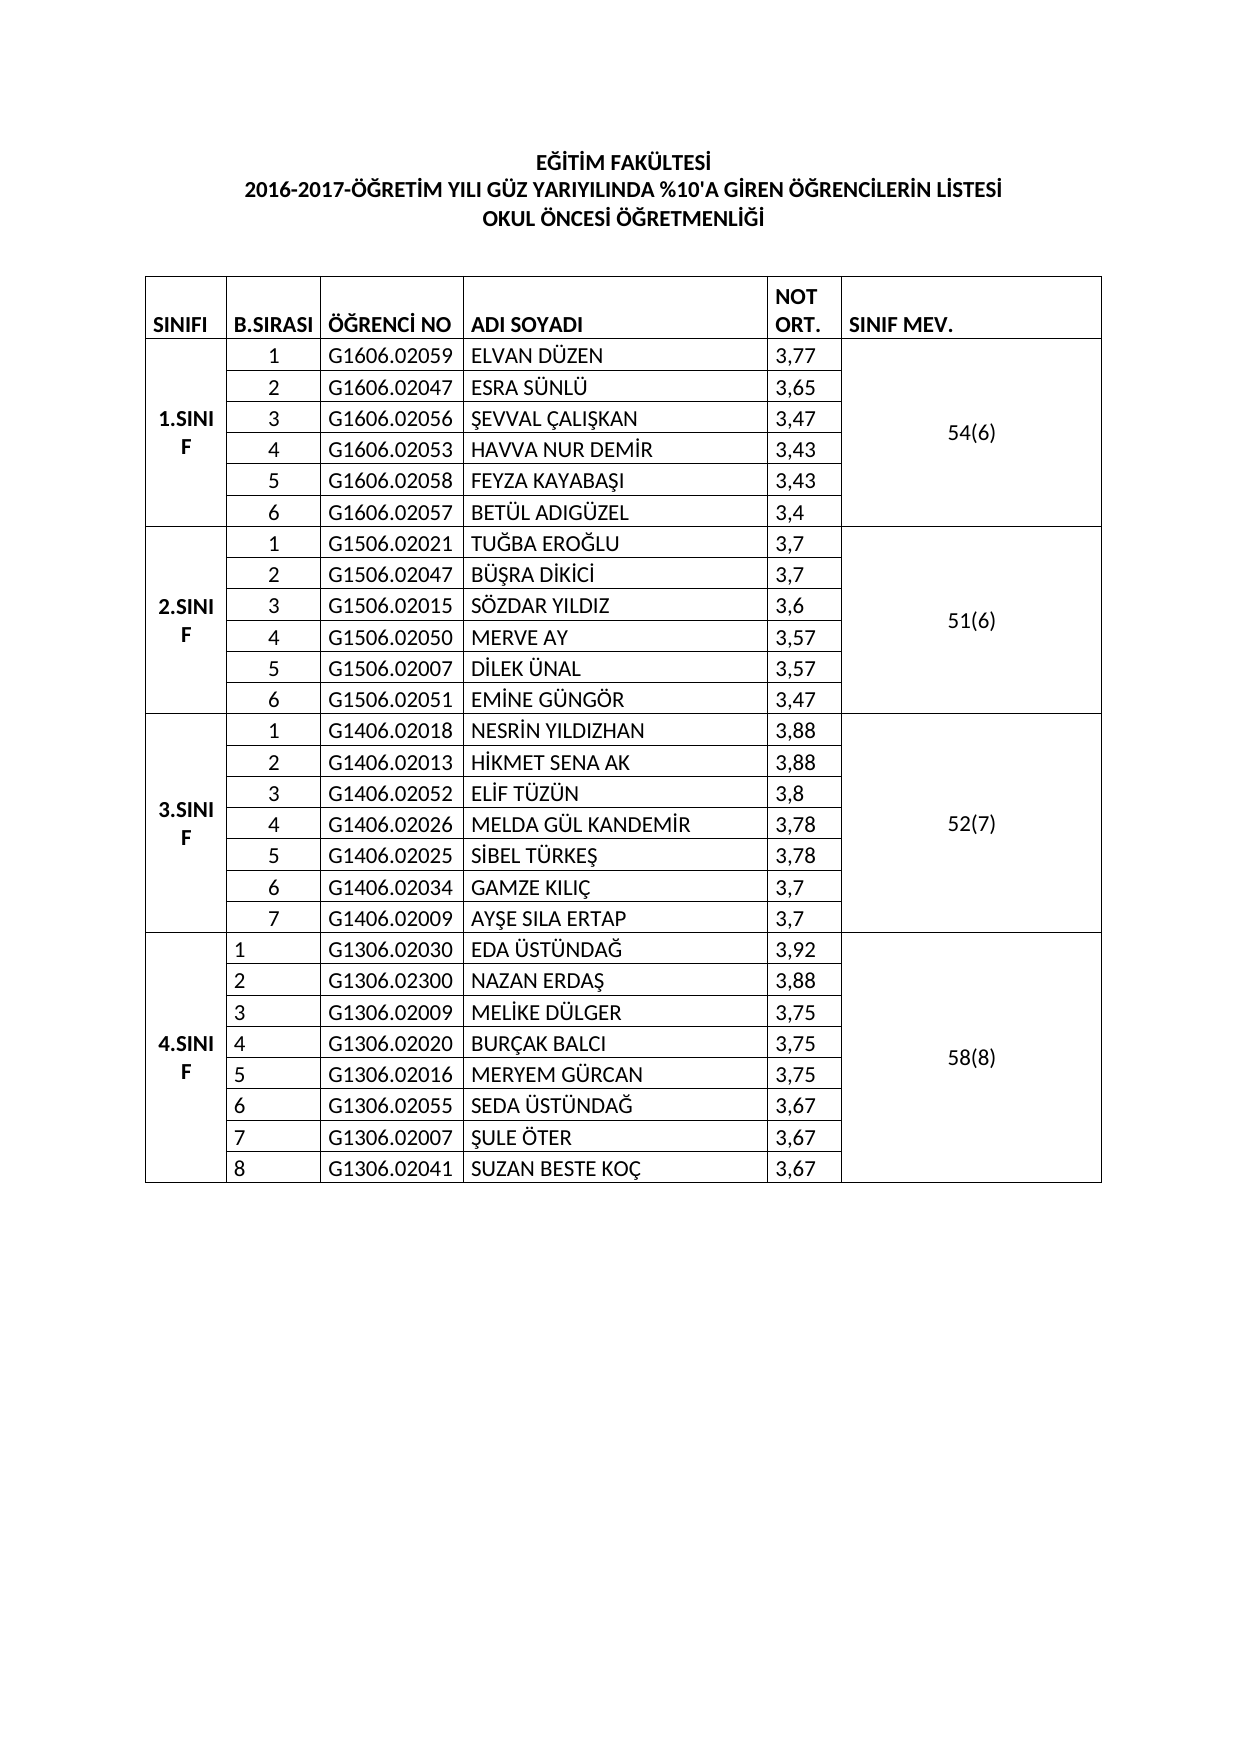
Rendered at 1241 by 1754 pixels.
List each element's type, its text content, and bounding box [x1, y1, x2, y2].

table_cell GAMZE KILIÇ [464, 871, 767, 901]
table_cell 3,65 [768, 371, 841, 401]
table_header EĞİTİM FAKÜLTESİ 2016-2017-ÖĞRETİM YILI GÜZ YARIYILINDA %10'A GİREN ÖĞRENCİLERİN LİSTESİ OKUL ÖNCESİ ÖĞRETMENLİĞİ [146, 148, 1102, 276]
table_cell ADI SOYADI [464, 277, 767, 338]
table_cell SINIFI [146, 277, 226, 338]
table_cell ŞEVVAL ÇALIŞKAN [464, 402, 767, 432]
table_cell 5 [227, 1058, 320, 1088]
table_cell 4 [227, 433, 320, 463]
table_cell FEYZA KAYABAŞI [464, 464, 767, 494]
table_cell 54(6) [842, 339, 1101, 526]
table_cell 7 [227, 1121, 320, 1151]
table_cell 1 [227, 933, 320, 963]
table_cell ELVAN DÜZEN [464, 339, 767, 369]
table_cell 3,7 [768, 558, 841, 588]
table_cell 5 [227, 839, 320, 869]
table_cell G1306.02030 [321, 933, 463, 963]
table_cell G1606.02059 [321, 339, 463, 369]
table_cell G1606.02058 [321, 464, 463, 494]
table_cell 8 [227, 1152, 320, 1182]
table_cell 3,7 [768, 871, 841, 901]
table_cell ESRA SÜNLÜ [464, 371, 767, 401]
table_cell NOT ORT. [768, 277, 841, 338]
table_cell G1506.02051 [321, 683, 463, 713]
table_cell 3 [227, 589, 320, 619]
table_cell 2 [227, 964, 320, 994]
table_cell G1306.02055 [321, 1089, 463, 1119]
table_cell 3,67 [768, 1152, 841, 1182]
table_cell G1406.02009 [321, 902, 463, 932]
table_cell MERVE AY [464, 621, 767, 651]
table_cell 3,7 [768, 902, 841, 932]
table_cell 3,75 [768, 996, 841, 1026]
table_cell 3,57 [768, 652, 841, 682]
table_cell 3,57 [768, 621, 841, 651]
table_cell 52(7) [842, 714, 1101, 932]
table_cell G1406.02026 [321, 808, 463, 838]
table_cell B.SIRASI [227, 277, 320, 338]
table_cell AYŞE SILA ERTAP [464, 902, 767, 932]
table_cell G1306.02041 [321, 1152, 463, 1182]
table_cell 7 [227, 902, 320, 932]
table_cell SUZAN BESTE KOÇ [464, 1152, 767, 1182]
table_cell 4 [227, 1027, 320, 1057]
table_cell BURÇAK BALCI [464, 1027, 767, 1057]
table_cell SINIF MEV. [842, 277, 1101, 338]
table_cell SÖZDAR YILDIZ [464, 589, 767, 619]
table_cell 3,77 [768, 339, 841, 369]
table_cell G1306.02016 [321, 1058, 463, 1088]
table_cell 5 [227, 652, 320, 682]
table_cell 4.SINIF [146, 933, 226, 1182]
table_cell 2.SINIF [146, 527, 226, 713]
table_cell G1506.02021 [321, 527, 463, 557]
table_cell G1306.02007 [321, 1121, 463, 1151]
table_cell 2 [227, 371, 320, 401]
table_cell 1.SINIF [146, 339, 226, 526]
table_cell 3,8 [768, 777, 841, 807]
table_cell MERYEM GÜRCAN [464, 1058, 767, 1088]
table_cell 3,78 [768, 808, 841, 838]
table_cell 3,67 [768, 1121, 841, 1151]
table_cell NESRİN YILDIZHAN [464, 714, 767, 744]
table_cell NAZAN ERDAŞ [464, 964, 767, 994]
table_cell SEDA ÜSTÜNDAĞ [464, 1089, 767, 1119]
table_cell G1406.02018 [321, 714, 463, 744]
table_cell 3,88 [768, 964, 841, 994]
table_cell G1506.02047 [321, 558, 463, 588]
table_cell 3 [227, 402, 320, 432]
table_cell TUĞBA EROĞLU [464, 527, 767, 557]
table_cell 6 [227, 1089, 320, 1119]
table_cell DİLEK ÜNAL [464, 652, 767, 682]
table_cell 3,43 [768, 433, 841, 463]
table_cell SİBEL TÜRKEŞ [464, 839, 767, 869]
table_cell 1 [227, 339, 320, 369]
table_cell G1606.02056 [321, 402, 463, 432]
table_cell HAVVA NUR DEMİR [464, 433, 767, 463]
table_cell ÖĞRENCİ NO [321, 277, 463, 338]
table_cell 2 [227, 746, 320, 776]
table_cell 4 [227, 808, 320, 838]
table_cell EMİNE GÜNGÖR [464, 683, 767, 713]
table_cell G1606.02053 [321, 433, 463, 463]
table_cell 3,88 [768, 746, 841, 776]
table_cell BETÜL ADIGÜZEL [464, 496, 767, 526]
table_cell 3,78 [768, 839, 841, 869]
table_cell 3,7 [768, 527, 841, 557]
table_cell 3,47 [768, 402, 841, 432]
table_cell 3,92 [768, 933, 841, 963]
table_cell 58(8) [842, 933, 1101, 1182]
table_cell G1506.02015 [321, 589, 463, 619]
table_cell ELİF TÜZÜN [464, 777, 767, 807]
table_cell HİKMET SENA AK [464, 746, 767, 776]
table_cell G1506.02007 [321, 652, 463, 682]
table_cell 5 [227, 464, 320, 494]
table_cell G1306.02009 [321, 996, 463, 1026]
table_cell G1506.02050 [321, 621, 463, 651]
table_cell G1406.02025 [321, 839, 463, 869]
table_cell G1406.02052 [321, 777, 463, 807]
table_cell BÜŞRA DİKİCİ [464, 558, 767, 588]
table_cell 3.SINIF [146, 714, 226, 932]
table_cell G1406.02034 [321, 871, 463, 901]
table_cell G1306.02300 [321, 964, 463, 994]
table_cell 3,43 [768, 464, 841, 494]
table_cell 3,6 [768, 589, 841, 619]
table_cell 3,75 [768, 1027, 841, 1057]
table_cell G1406.02013 [321, 746, 463, 776]
table_cell 6 [227, 871, 320, 901]
table_cell MELİKE DÜLGER [464, 996, 767, 1026]
table_cell 3,75 [768, 1058, 841, 1088]
table_cell 3,67 [768, 1089, 841, 1119]
table_cell 2 [227, 558, 320, 588]
table_cell MELDA GÜL KANDEMİR [464, 808, 767, 838]
table_cell EDA ÜSTÜNDAĞ [464, 933, 767, 963]
table_cell G1306.02020 [321, 1027, 463, 1057]
table_cell 1 [227, 527, 320, 557]
table_cell 4 [227, 621, 320, 651]
table_cell 1 [227, 714, 320, 744]
table_cell ŞULE ÖTER [464, 1121, 767, 1151]
table_cell 6 [227, 683, 320, 713]
table_cell 3,4 [768, 496, 841, 526]
table_cell 3,88 [768, 714, 841, 744]
table_cell 6 [227, 496, 320, 526]
table_cell G1606.02047 [321, 371, 463, 401]
table_cell 3,47 [768, 683, 841, 713]
table_cell 3 [227, 777, 320, 807]
table_cell 3 [227, 996, 320, 1026]
table_cell G1606.02057 [321, 496, 463, 526]
table_cell 51(6) [842, 527, 1101, 713]
